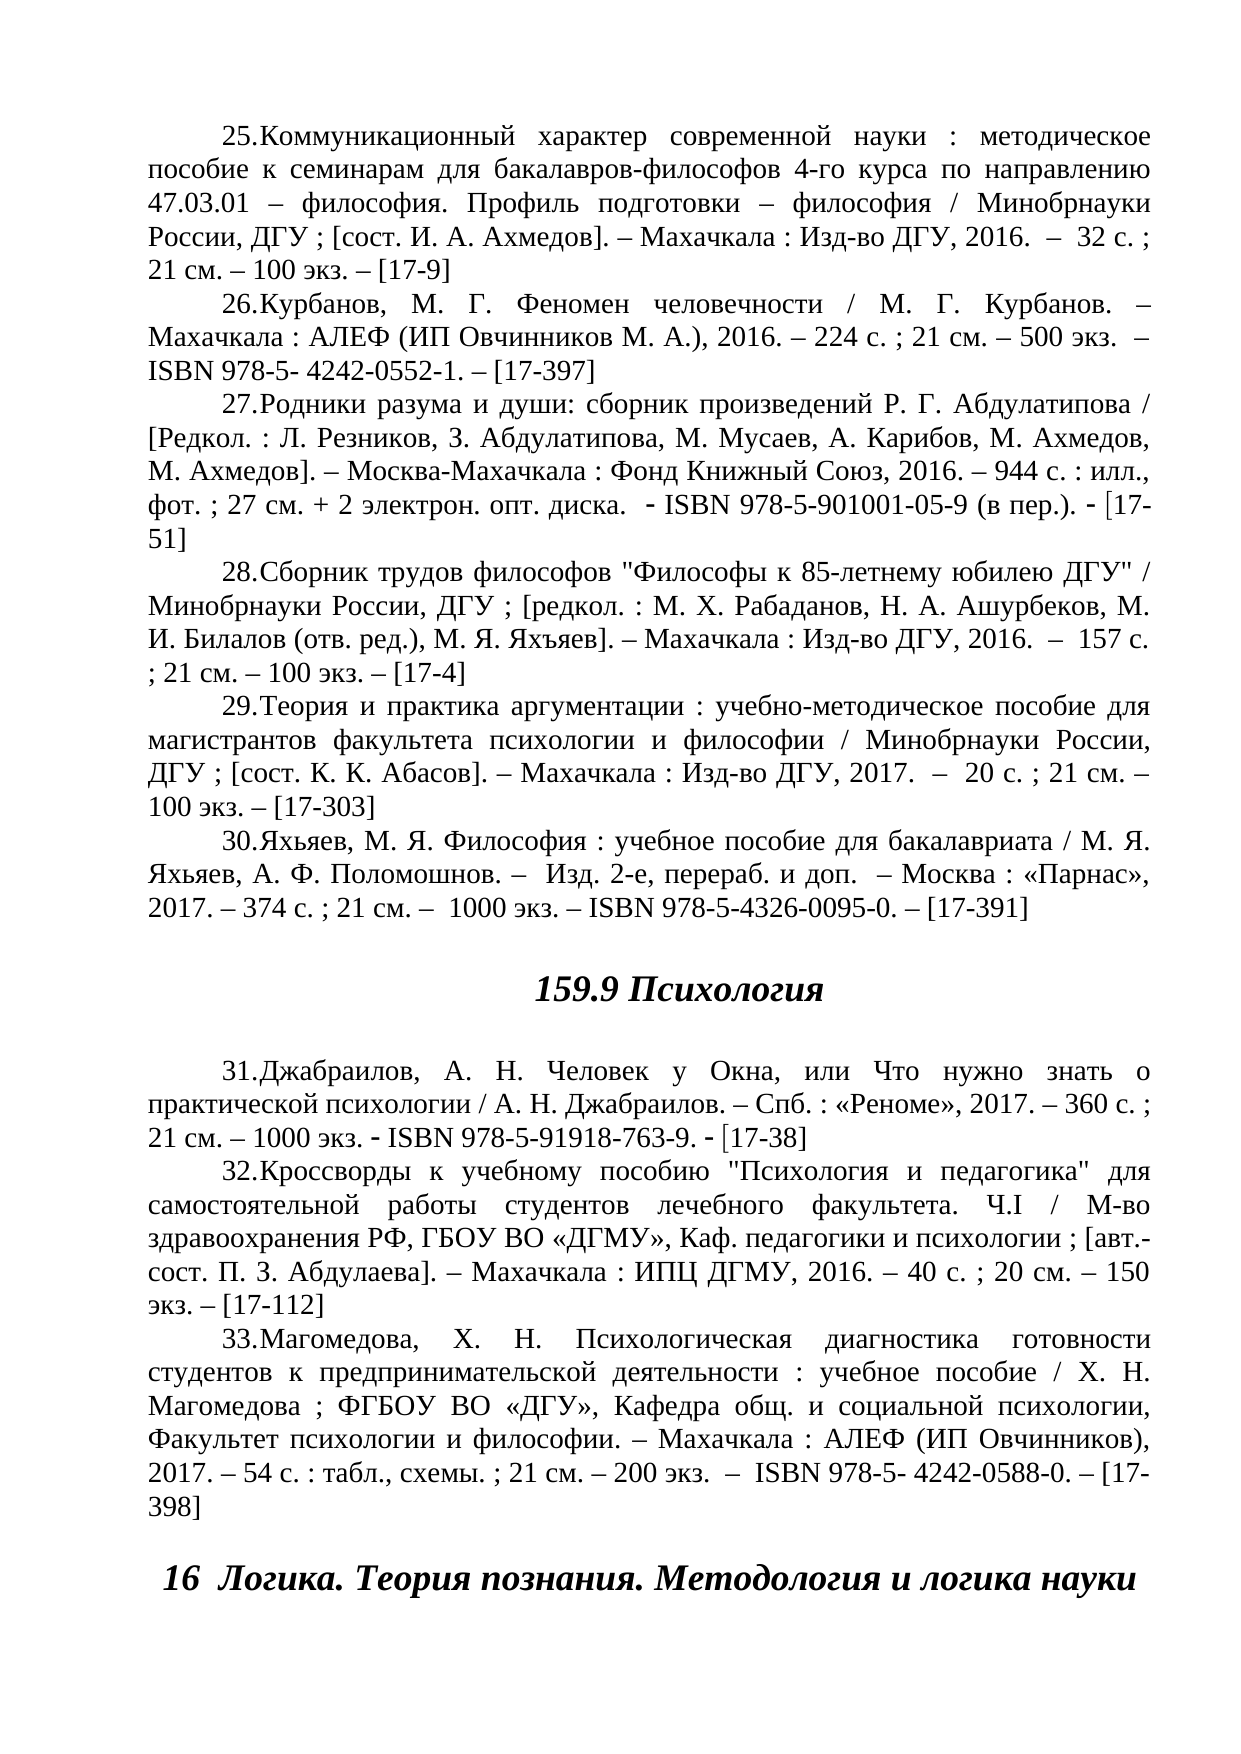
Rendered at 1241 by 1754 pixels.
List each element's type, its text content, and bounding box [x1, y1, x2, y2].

text Яхьяев, М. Я. Философия : учебное пособие для бакалавриата / М. Я. Яхьяев, А. Ф. Поломошнов. – Изд. 2-е, перераб. и доп. – Москва : «Парнас», 2017. – 374 с. ; 21 см. – 1000 экз. – ISBN 978-5-4326-0095-0. – [17-391] [148, 823, 1152, 923]
text Кроссворды к учебному пособию "Психология и педагогика" для самостоятельной работы студентов лечебного факультета. Ч.I / М-во здравоохранения РФ, ГБОУ ВО «ДГМУ», Каф. педагогики и психологии ; [авт.-сост. П. З. Абдулаева]. – Махачкала : ИПЦ ДГМУ, 2016. – 40 с. ; 20 см. – 150 экз. – [17-112] [148, 1153, 1152, 1321]
text Магомедова, Х. Н. Психологическая диагностика готовности студентов к предпринимательской деятельности : учебное пособие / Х. Н. Магомедова ; ФГБОУ ВО «ДГУ», Кафедра общ. и социальной психологии, Факультет психологии и философии. – Махачкала : АЛЕФ (ИП Овчинников), 2017. – 54 с. : табл., схемы. ; 21 см. – 200 экз. – ISBN 978-5- 4242-0588-0. – [17-398] [148, 1321, 1152, 1522]
text 16 Логика. Теория познания. Методология и логика науки [148, 1556, 1152, 1599]
text Курбанов, М. Г. Феномен человечности / М. Г. Курбанов. – Махачкала : АЛЕФ (ИП Овчинников М. А.), 2016. – 224 с. ; 21 см. – 500 экз. – ISBN 978-5- 4242-0552-1. – [17-397] [148, 286, 1152, 386]
text Родники разума и души: сборник произведений Р. Г. Абдулатипова / [Редкол. : Л. Резников, З. Абдулатипова, М. Мусаев, А. Карибов, М. Ахмедов, М. Ахмедов]. – Москва-Махачкала : Фонд Книжный Союз, 2016. – 944 с. : илл., фот. ; 27 см. + 2 электрон. опт. диска. ISBN 978-5-901001-05-9 (в пер.). 17-51] [148, 386, 1152, 554]
text Джабраилов, А. Н. Человек у Окна, или Что нужно знать о практической психологии / А. Н. Джабраилов. – Спб. : «Реноме», 2017. – 360 с. ; 21 см. – 1000 экз. ISBN 978-5-91918-763-9. 17-38] [148, 1053, 1152, 1153]
text Сборник трудов философов "Философы к 85-летнему юбилею ДГУ" / Минобрнауки России, ДГУ ; [редкол. : М. Х. Рабаданов, Н. А. Ашурбеков, М. И. Билалов (отв. ред.), М. Я. Яхъяев]. – Махачкала : Изд-во ДГУ, 2016. – 157 с. ; 21 см. – 100 экз. – [17-4] [148, 554, 1152, 688]
text Коммуникационный характер современной науки : методическое пособие к семинарам для бакалавров-философов 4-го курса по направлению 47.03.01 – философия. Профиль подготовки – философия / Минобрнауки России, ДГУ ; [сост. И. А. Ахмедов]. – Махачкала : Изд-во ДГУ, 2016. – 32 с. ; 21 см. – 100 экз. – [17-9] [148, 118, 1152, 286]
text 159.9 Психология [148, 966, 1152, 1009]
text Теория и практика аргументации : учебно-методическое пособие для магистрантов факультета психологии и философии / Минобрнауки России, ДГУ ; [сост. К. К. Абасов]. – Махачкала : Изд-во ДГУ, 2017. – 20 с. ; 21 см. – 100 экз. – [17-303] [148, 688, 1152, 823]
